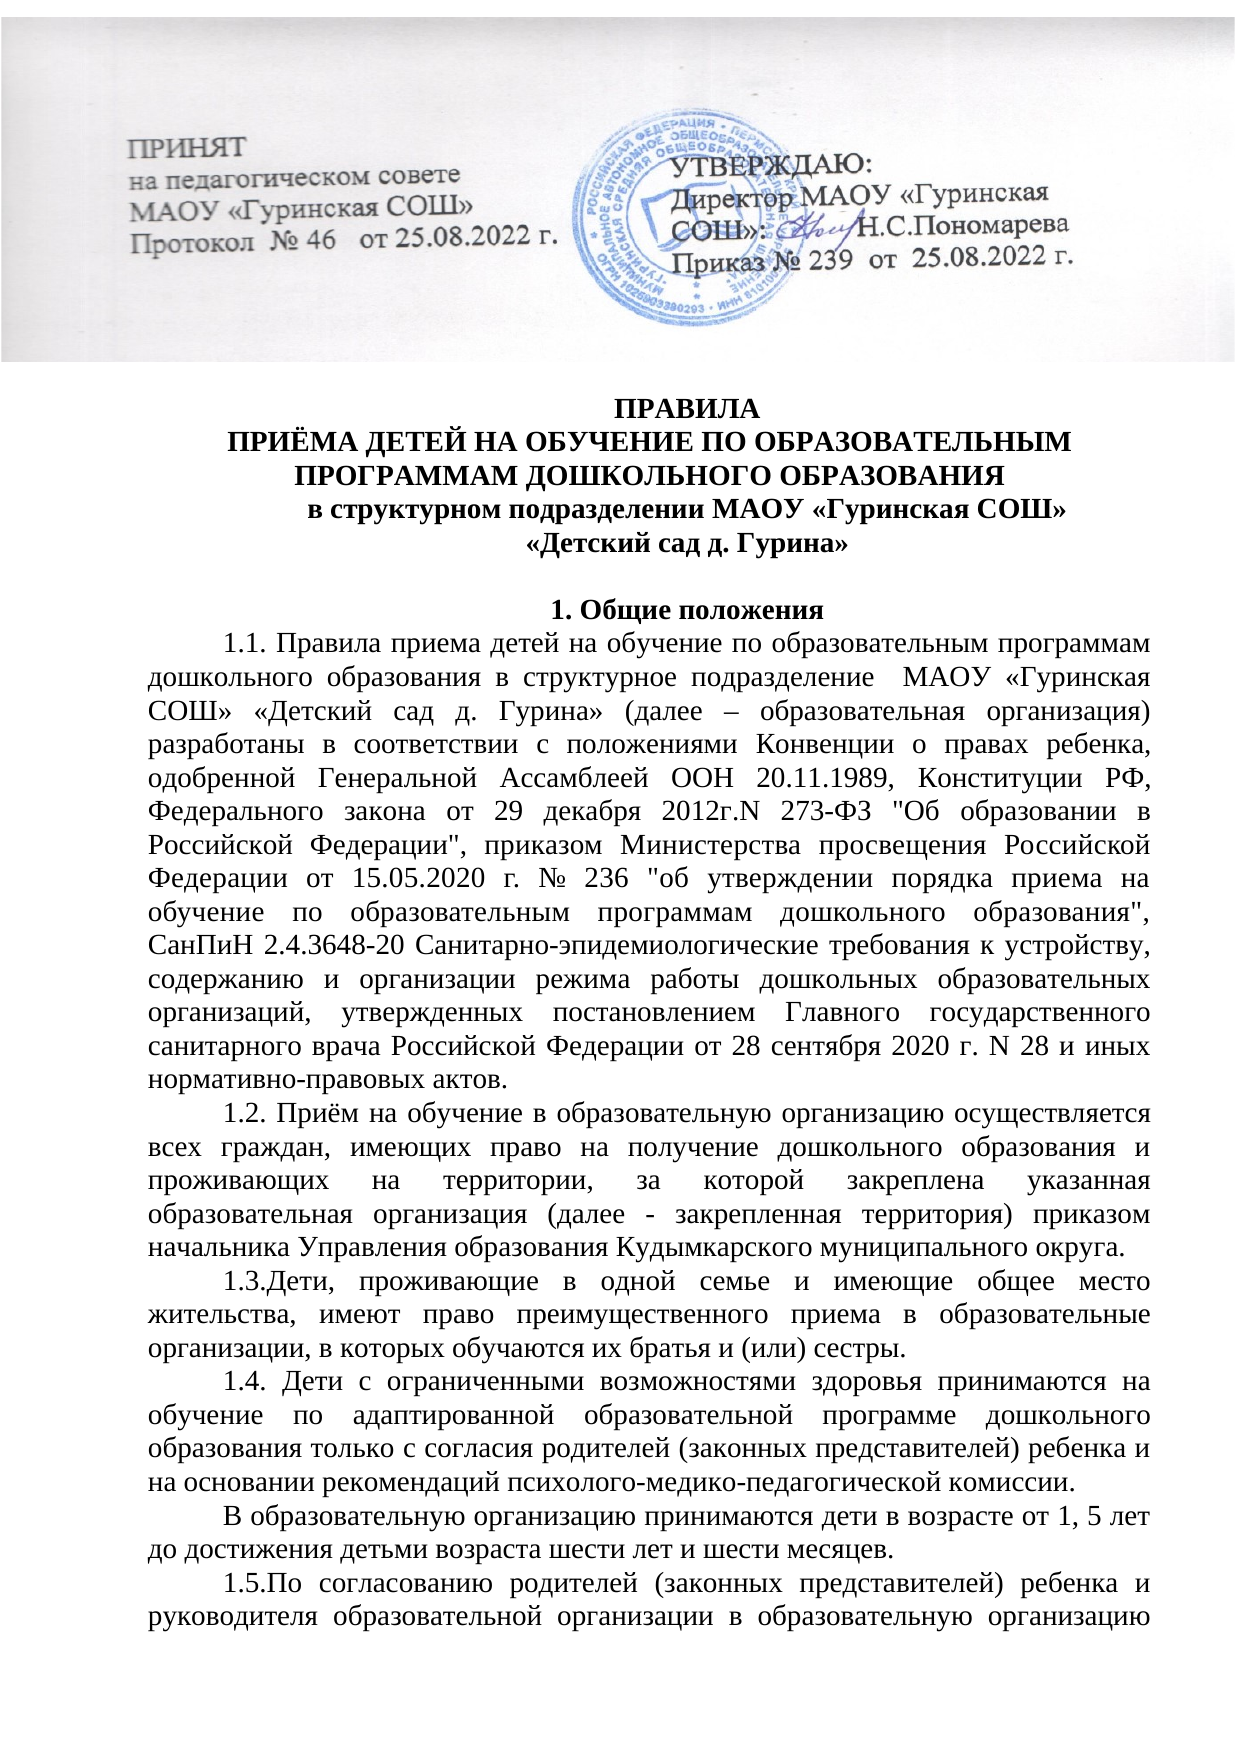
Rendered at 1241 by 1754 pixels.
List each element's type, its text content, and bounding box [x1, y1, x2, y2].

text В образовательную организацию принимаются дети в возрасте от 1, 5 лет до достижения детьми возраста шести лет и шести месяцев. [148, 1498, 1152, 1565]
text 1.1. Правила приема детей на обучение по образовательным программам дошкольного образования в структурное подразделение МАОУ «Гуринская СОШ» «Детский сад д. Гурина» (далее – образовательная организация) разработаны в соответствии с положениями Конвенции о правах ребенка, одобренной Генеральной Ассамблеей ООН 20.11.1989, Конституции РФ, Федерального закона от 29 декабря 2012г.N 273-ФЗ "Об образовании в Российской Федерации", приказом Министерства просвещения Российской Федерации от 15.05.2020 г. № 236 "об утверждении порядка приема на обучение по образовательным программам дошкольного образования", СанПиН 2.4.3648-20 Санитарно-эпидемиологические требования к устройству, содержанию и организации режима работы дошкольных образовательных организаций, утвержденных постановлением Главного государственного санитарного врача Российской Федерации от 28 сентября 2020 г. N 28 и иных нормативно-правовых актов. [148, 626, 1152, 1095]
text 1.2. Приём на обучение в образовательную организацию осуществляется всех граждан, имеющих право на получение дошкольного образования и проживающих на территории, за которой закреплена указанная образовательная организация (далее - закрепленная территория) приказом начальника Управления образования Кудымкарского муниципального округа. [148, 1095, 1152, 1263]
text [148, 1565, 1152, 1632]
text 1.4. Дети с ограниченными возможностями здоровья принимаются на обучение по адаптированной образовательной программе дошкольного образования только с согласия родителей (законных представителей) ребенка и на основании рекомендаций психолого-медико-педагогической комиссии. [148, 1363, 1152, 1498]
text в структурном подразделении МАОУ «Гуринская СОШ» [148, 491, 1152, 525]
text 1. Общие положения [148, 592, 1152, 626]
text 1.3.Дети, проживающие в одной семье и имеющие общее место жительства, имеют право преимущественного приема в образовательные организации, в которых обучаются их братья и (или) сестры. [148, 1263, 1152, 1363]
picture [1, 17, 1235, 362]
text «Детский сад д. Гурина» [148, 525, 1152, 558]
text ПРАВИЛА ПРИЁМА ДЕТЕЙ НА ОБУЧЕНИЕ ПО ОБРАЗОВАТЕЛЬНЫМ ПРОГРАММАМ ДОШКОЛЬНОГО ОБРАЗОВАНИЯ [148, 391, 1152, 491]
